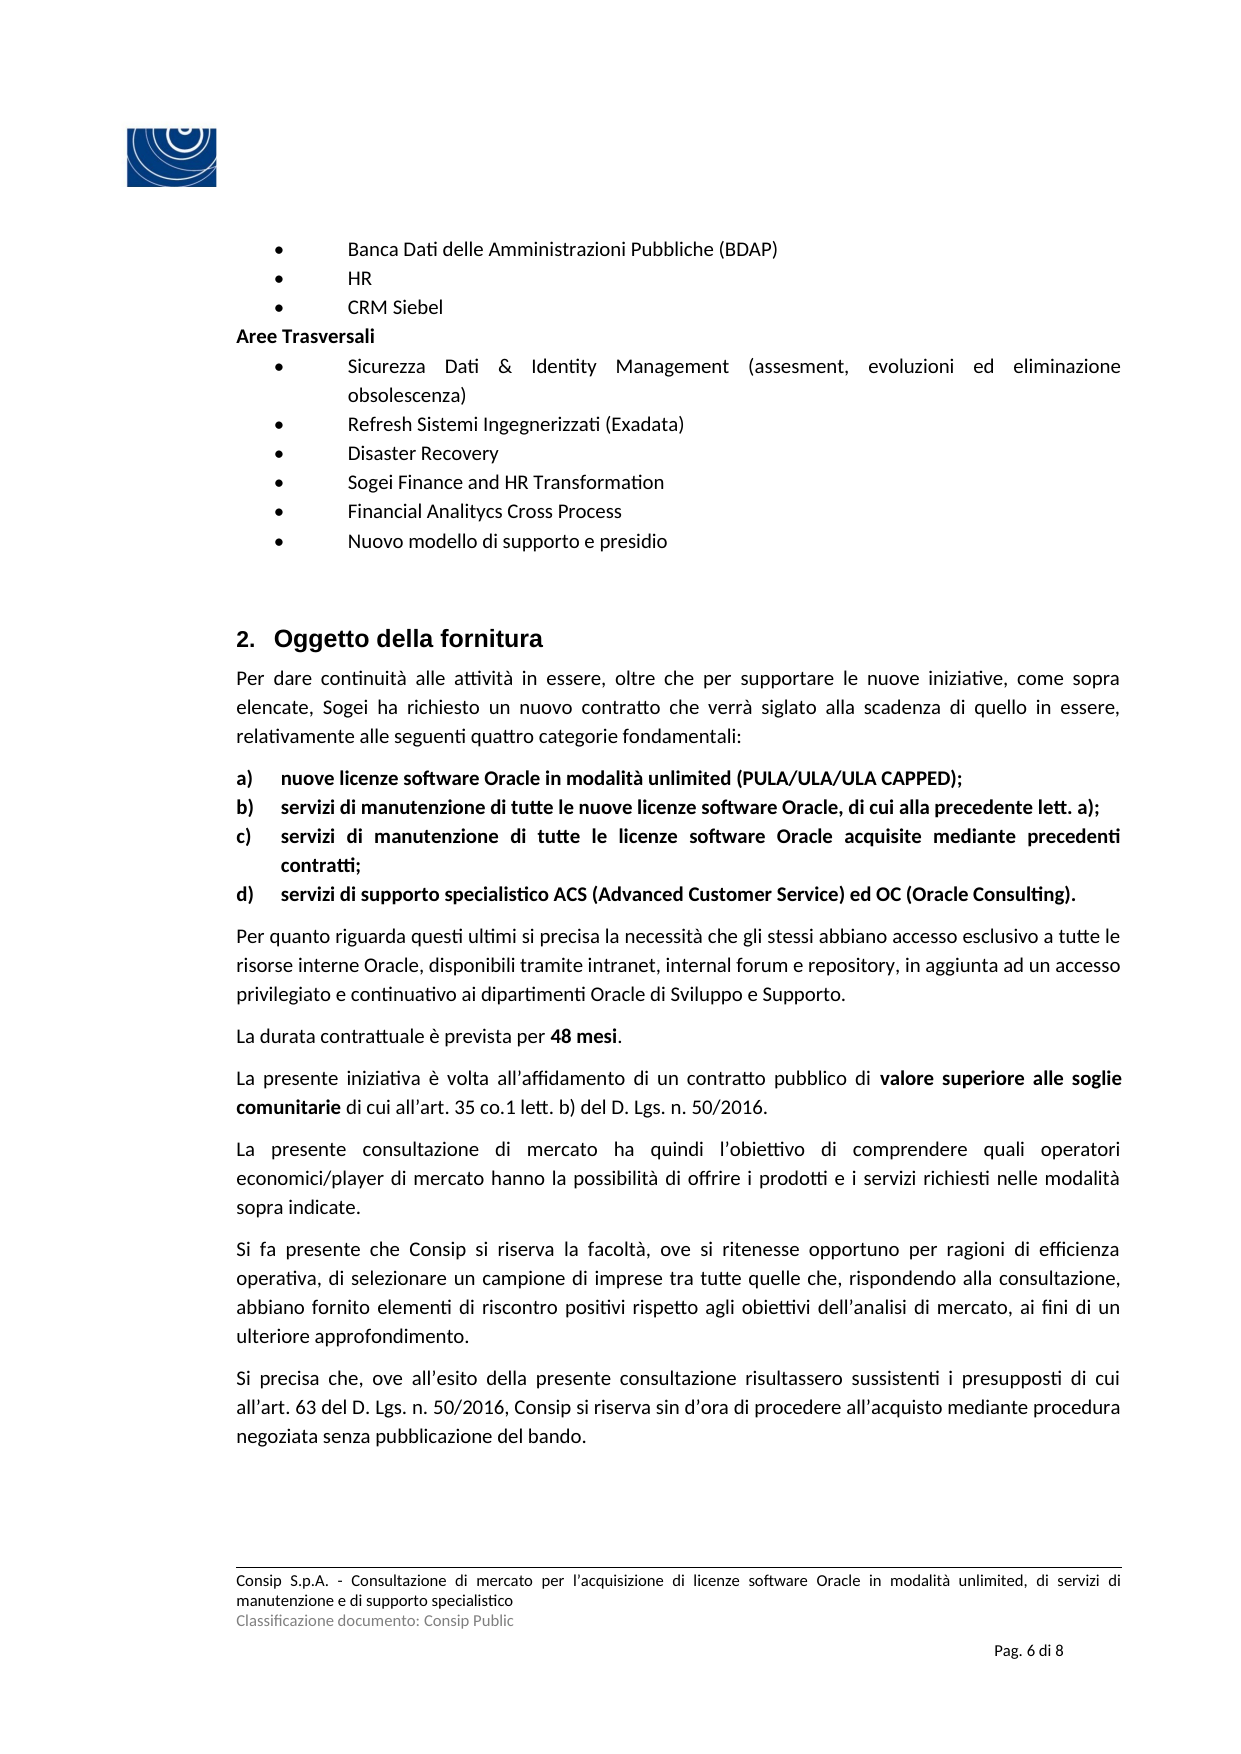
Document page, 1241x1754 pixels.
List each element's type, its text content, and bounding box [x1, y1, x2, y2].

text Per quanto riguarda questi ultimi si precisa la necessità che gli stessi abbiano accesso esclusivo a tutte le risorse interne Oracle, disponibili tramite intranet, internal forum e repository, in aggiunta ad un accesso privilegiato e continuativo ai dipartimenti Oracle di Sviluppo e Supporto. [236, 923, 1122, 1007]
text La presente consultazione di mercato ha quindi l’obiettivo di comprendere quali operatori economici/player di mercato hanno la possibilità di offrire i prodotti e i servizi richiesti nelle modalità sopra indicate. [236, 1136, 1122, 1219]
list CRM Siebel [274, 294, 1122, 320]
list Nuovo modello di supporto e presidio [274, 528, 1122, 553]
list nuove licenze software Oracle in modalità unlimited (PULA/ULA/ULA CAPPED); [236, 765, 1122, 790]
text Aree Trasversali [236, 324, 1122, 349]
text Si precisa che, ove all’esito della presente consultazione risultassero sussistenti i presupposti di cui all’art. 63 del D. Lgs. n. 50/2016, Consip si riserva sin d’ora di procedere all’acquisto mediante procedura negoziata senza pubblicazione del bando. [236, 1365, 1122, 1449]
text Si fa presente che Consip si riserva la facoltà, ove si ritenesse opportuno per ragioni di efficienza operativa, di selezionare un campione di imprese tra tutte quelle che, rispondendo alla consultazione, abbiano fornito elementi di riscontro positivi rispetto agli obiettivi dell’analisi di mercato, ai fini di un ulteriore approfondimento. [236, 1236, 1122, 1349]
list Sicurezza Dati & Identity Management (assesment, evoluzioni ed eliminazione obsolescenza) [274, 353, 1122, 407]
list Financial Analitycs Cross Process [274, 499, 1122, 524]
list HR [274, 265, 1122, 291]
list Banca Dati delle Amministrazioni Pubbliche (BDAP) [274, 236, 1122, 262]
text La durata contrattuale è prevista per 48 mesi. [236, 1023, 1122, 1049]
list servizi di supporto specialistico ACS (Advanced Customer Service) ed OC (Oracle Consulting). [236, 882, 1122, 907]
text La presente iniziativa è volta all’affidamento di un contratto pubblico di valore superiore alle soglie comunitarie di cui all’art. 35 co.1 lett. b) del D. Lgs. n. 50/2016. [236, 1065, 1122, 1119]
list Sogei Finance and HR Transformation [274, 469, 1122, 495]
subtitle Oggetto della fornitura [236, 624, 1122, 652]
list servizi di manutenzione di tutte le nuove licenze software Oracle, di cui alla precedente lett. a); [236, 794, 1122, 819]
list Refresh Sistemi Ingegnerizzati (Exadata) [274, 411, 1122, 437]
list servizi di manutenzione di tutte le licenze software Oracle acquisite mediante precedenti contratti; [236, 823, 1122, 878]
picture [0, 0, 217, 185]
text Per dare continuità alle attività in essere, oltre che per supportare le nuove iniziative, come sopra elencate, Sogei ha richiesto un nuovo contratto che verrà siglato alla scadenza di quello in essere, relativamente alle seguenti quattro categorie fondamentali: [236, 665, 1122, 749]
list Disaster Recovery [274, 440, 1122, 466]
